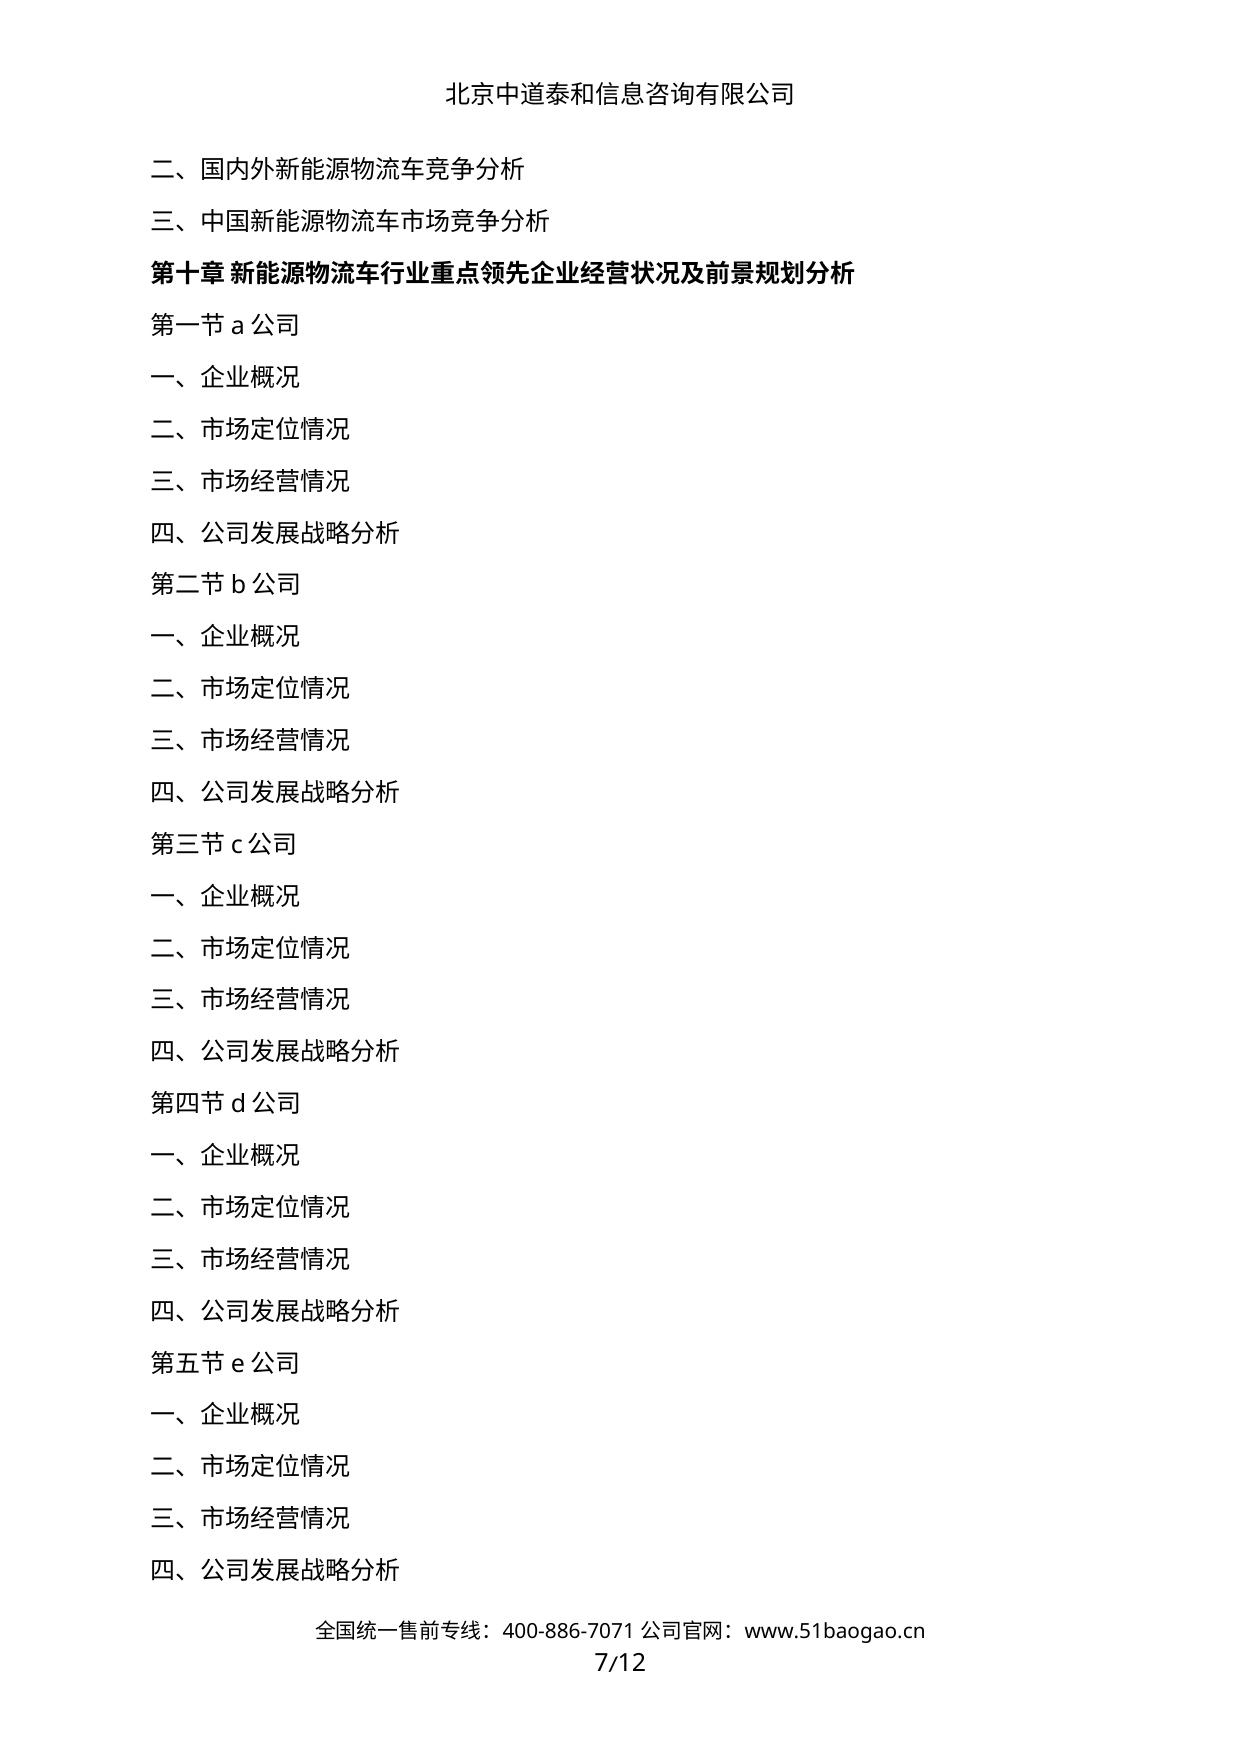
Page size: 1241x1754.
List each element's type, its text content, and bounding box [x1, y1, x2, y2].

text 二、市场定位情况 [150, 669, 1090, 705]
text 第五节 e公司 [150, 1343, 1090, 1379]
text 四、公司发展战略分析 [150, 1032, 1090, 1068]
text 二、市场定位情况 [150, 409, 1090, 446]
text 第三节 c公司 [150, 824, 1090, 861]
text 三、市场经营情况 [150, 461, 1090, 497]
text 二、国内外新能源物流车竞争分析 [150, 150, 1090, 186]
text 四、公司发展战略分析 [150, 1551, 1090, 1587]
text 三、市场经营情况 [150, 980, 1090, 1016]
text 三、市场经营情况 [150, 721, 1090, 757]
text 一、企业概况 [150, 1136, 1090, 1172]
text 四、公司发展战略分析 [150, 513, 1090, 549]
text 一、企业概况 [150, 1395, 1090, 1431]
text 第十章 新能源物流车行业重点领先企业经营状况及前景规划分析 [150, 254, 1090, 290]
text 一、企业概况 [150, 876, 1090, 912]
text 第四节 d公司 [150, 1084, 1090, 1120]
text 四、公司发展战略分析 [150, 1291, 1090, 1327]
text 二、市场定位情况 [150, 928, 1090, 964]
text 三、市场经营情况 [150, 1499, 1090, 1535]
text 三、市场经营情况 [150, 1239, 1090, 1276]
text 二、市场定位情况 [150, 1187, 1090, 1224]
text 四、公司发展战略分析 [150, 772, 1090, 809]
text 第一节 a公司 [150, 306, 1090, 342]
text 二、市场定位情况 [150, 1447, 1090, 1483]
text 三、中国新能源物流车市场竞争分析 [150, 202, 1090, 238]
text 第二节 b公司 [150, 565, 1090, 601]
text 一、企业概况 [150, 617, 1090, 653]
text 一、企业概况 [150, 357, 1090, 394]
